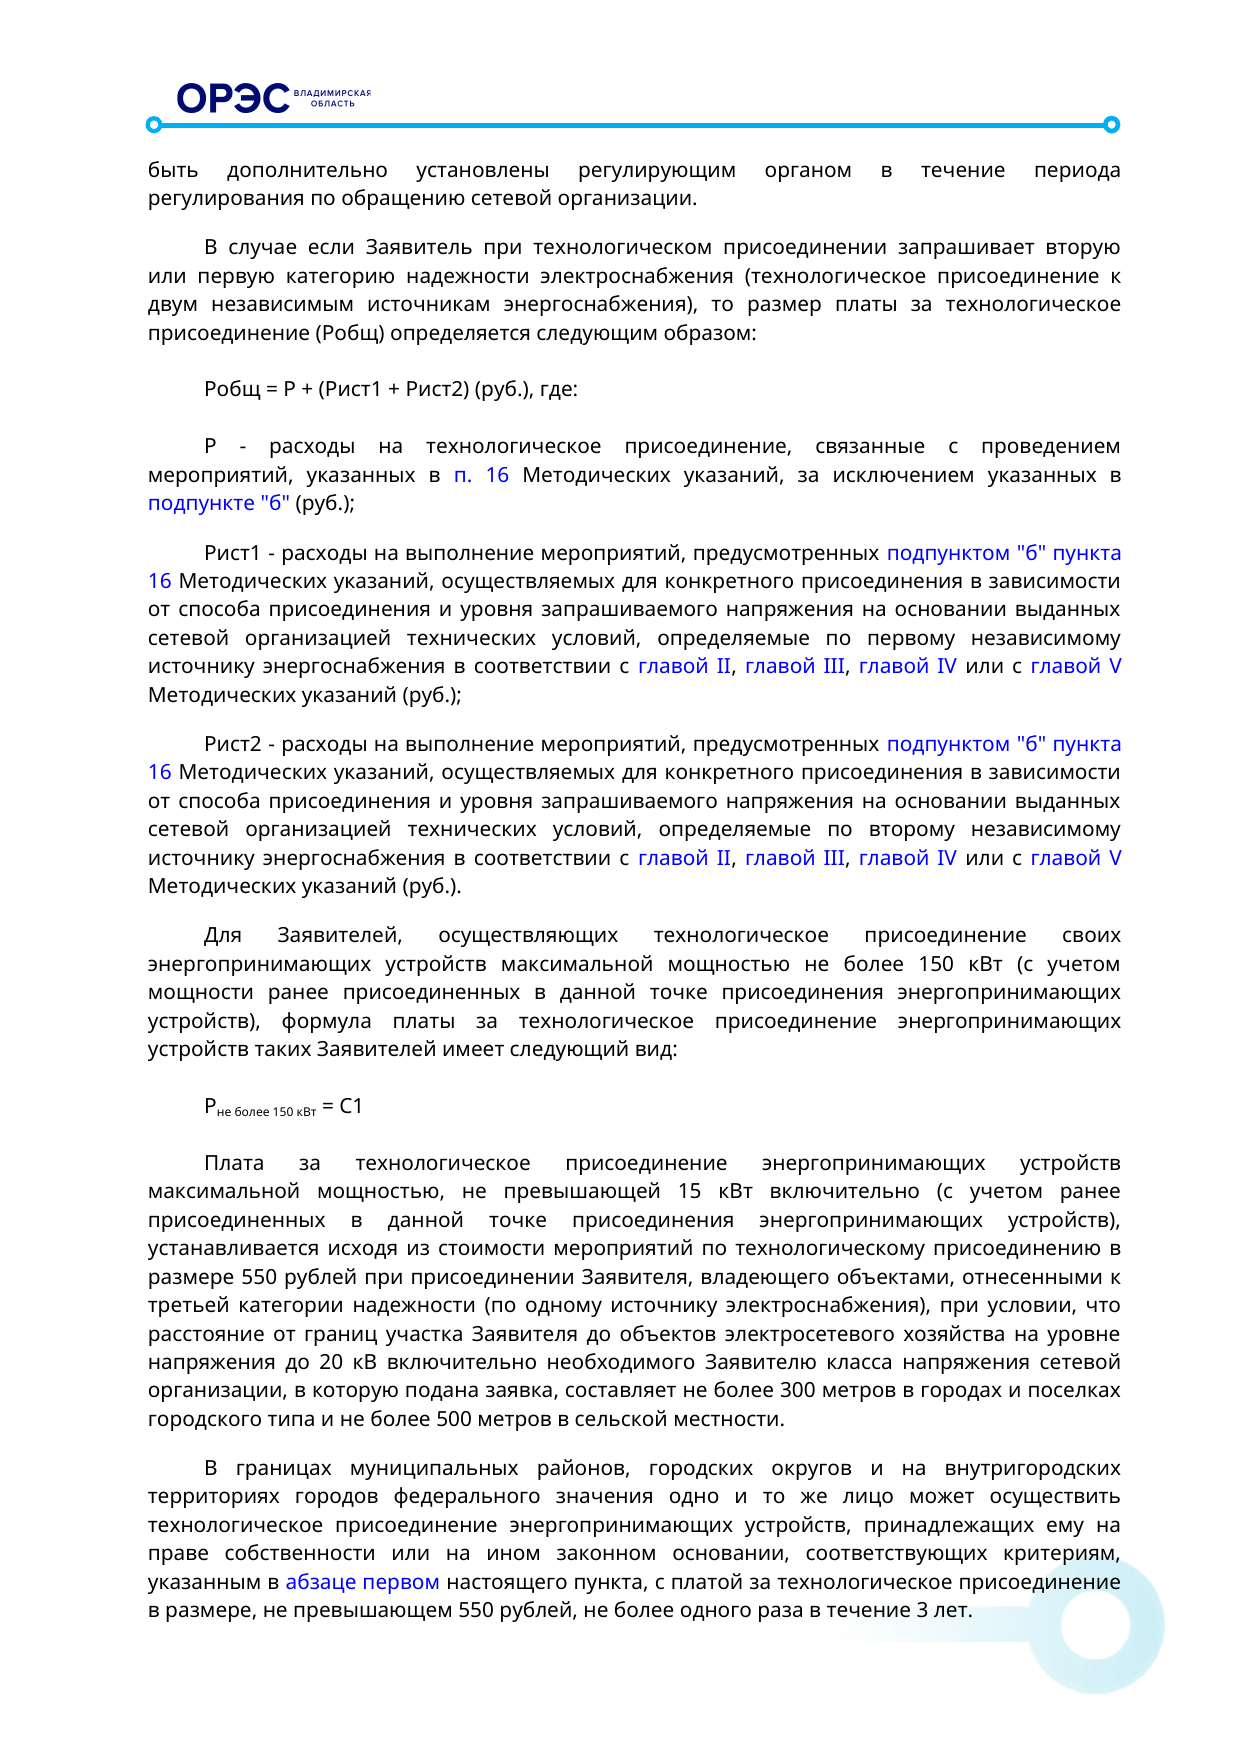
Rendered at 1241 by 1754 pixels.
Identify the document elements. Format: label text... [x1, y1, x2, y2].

text В границах муниципальных районов, городских округов и на внутригородских территориях городов федерального значения одно и то же лицо может осуществить технологическое присоединение энергопринимающих устройств, принадлежащих ему на праве собственности или на ином законном основании, соответствующих критериям, указанным в абзаце первом настоящего пункта, с платой за технологическое присоединение в размере, не превышающем 550 рублей, не более одного раза в течение 3 лет. [148, 1453, 1122, 1624]
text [148, 155, 1122, 212]
text Робщ = Р + (Рист1 + Рист2) (руб.), где: [148, 374, 1122, 403]
text Рист1 - расходы на выполнение мероприятий, предусмотренных подпунктом "б" пункта 16 Методических указаний, осуществляемых для конкретного присоединения в зависимости от способа присоединения и уровня запрашиваемого напряжения на основании выданных сетевой организацией технических условий, определяемые по первому независимому источнику энергоснабжения в соответствии с главой II, главой III, главой IV или с главой V Методических указаний (руб.); [148, 538, 1122, 708]
text Pне более 150 кВт = С1 [148, 1091, 1122, 1119]
text Р - расходы на технологическое присоединение, связанные с проведением мероприятий, указанных в п. 16 Методических указаний, за исключением указанных в подпункте "б" (руб.); [148, 431, 1122, 517]
picture [177, 83, 371, 113]
text Плата за технологическое присоединение энергопринимающих устройств максимальной мощностью, не превышающей 15 кВт включительно (с учетом ранее присоединенных в данной точке присоединения энергопринимающих устройств), устанавливается исходя из стоимости мероприятий по технологическому присоединению в размере 550 рублей при присоединении Заявителя, владеющего объектами, отнесенными к третьей категории надежности (по одному источнику электроснабжения), при условии, что расстояние от границ участка Заявителя до объектов электросетевого хозяйства на уровне напряжения до 20 кВ включительно необходимого Заявителю класса напряжения сетевой организации, в которую подана заявка, составляет не более 300 метров в городах и поселках городского типа и не более 500 метров в сельской местности. [148, 1148, 1122, 1432]
picture [821, 1545, 1176, 1754]
text Рист2 - расходы на выполнение мероприятий, предусмотренных подпунктом "б" пункта 16 Методических указаний, осуществляемых для конкретного присоединения в зависимости от способа присоединения и уровня запрашиваемого напряжения на основании выданных сетевой организацией технических условий, определяемые по второму независимому источнику энергоснабжения в соответствии с главой II, главой III, главой IV или с главой V Методических указаний (руб.). [148, 729, 1122, 900]
text В случае если Заявитель при технологическом присоединении запрашивает вторую или первую категорию надежности электроснабжения (технологическое присоединение к двум независимым источникам энергоснабжения), то размер платы за технологическое присоединение (Робщ) определяется следующим образом: [148, 232, 1122, 346]
text Для Заявителей, осуществляющих технологическое присоединение своих энергопринимающих устройств максимальной мощностью не более 150 кВт (с учетом мощности ранее присоединенных в данной точке присоединения энергопринимающих устройств), формула платы за технологическое присоединение энергопринимающих устройств таких Заявителей имеет следующий вид: [148, 921, 1122, 1063]
